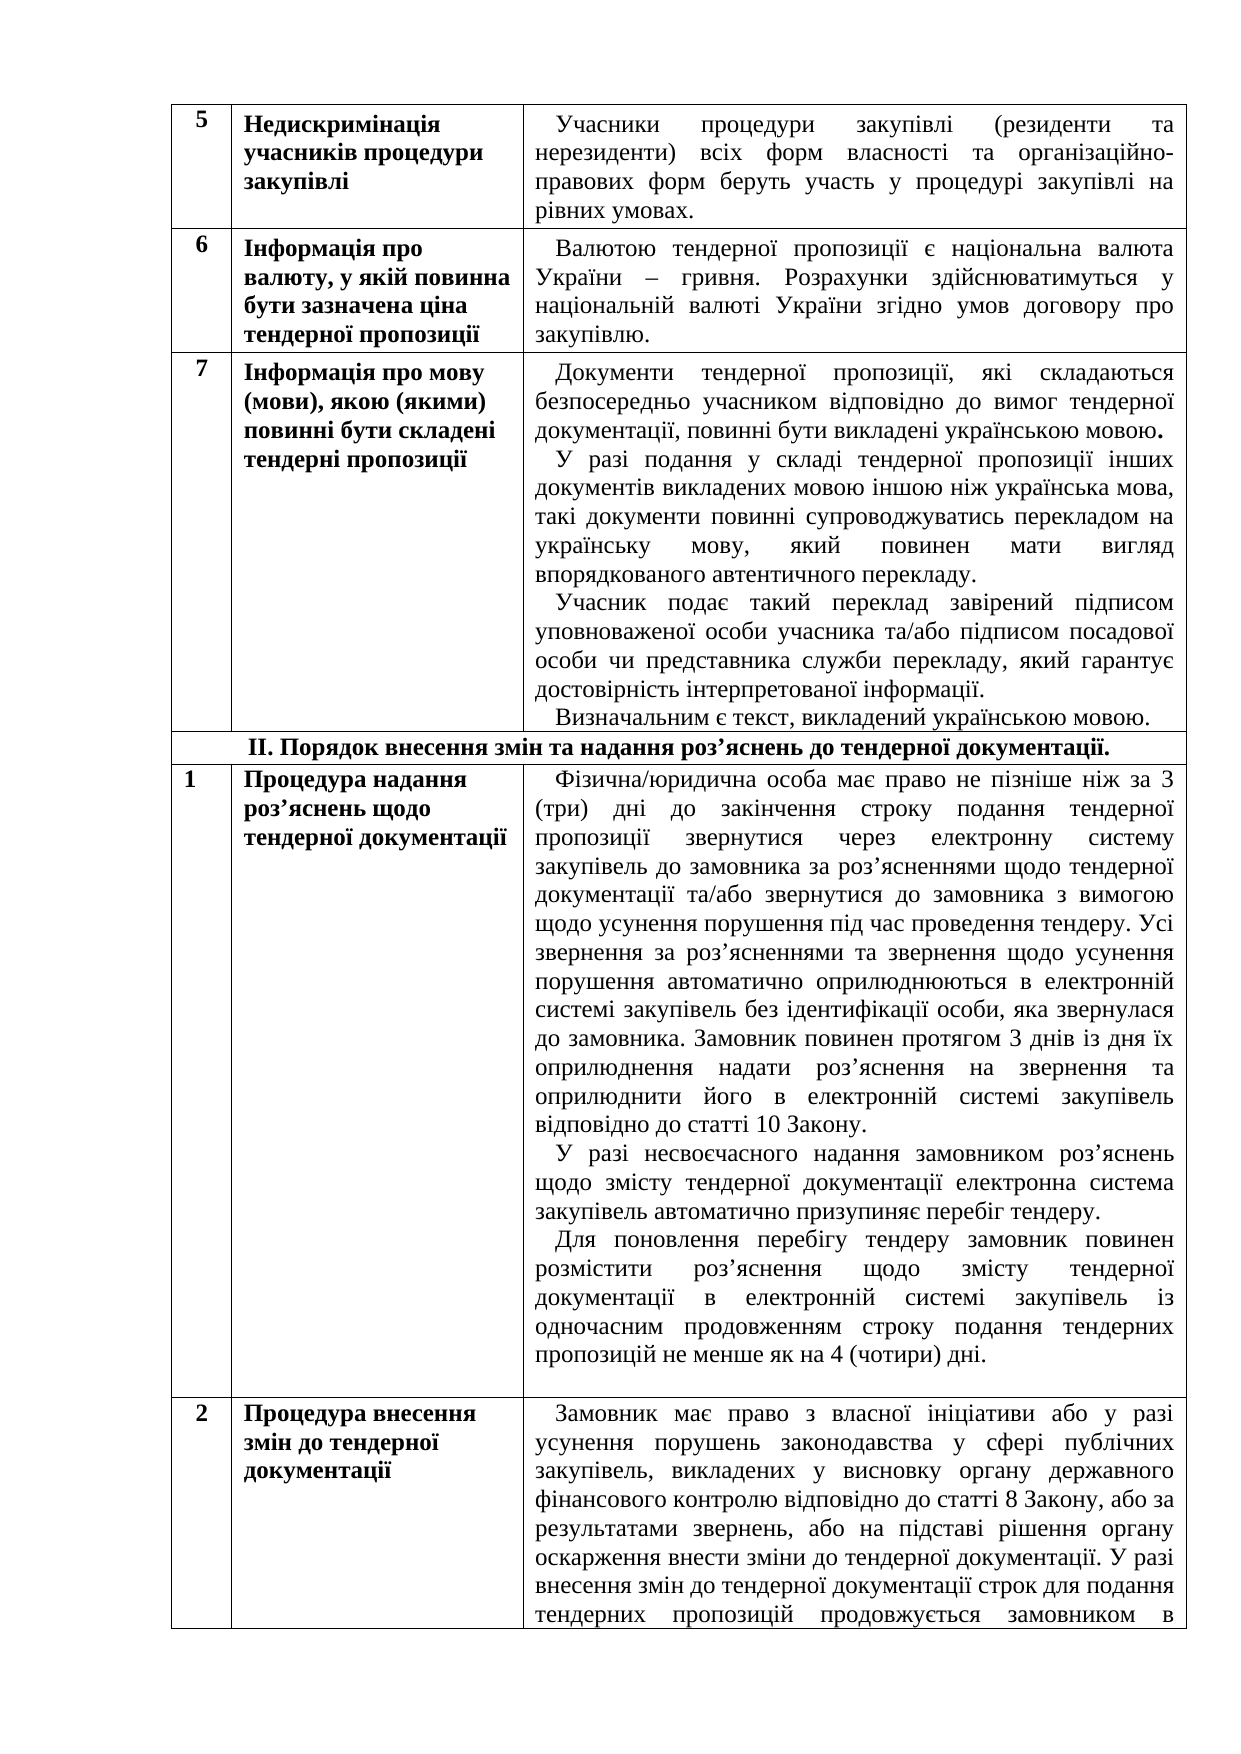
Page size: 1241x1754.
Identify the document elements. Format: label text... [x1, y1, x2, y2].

table_cell 5 [172, 105, 231, 228]
table_cell Інформація про мову (мови), якою (якими) повинні бути складені тендерні пропозиції [232, 353, 523, 731]
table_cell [524, 1398, 1186, 1628]
table_cell 2 [172, 1398, 231, 1628]
table_cell Валютою тендерної пропозиції є національна валюта України – гривня. Розрахунки здійснюватимуться у національній валюті України згідно умов договору про закупівлю. [524, 229, 1186, 352]
table_cell Недискримінація учасників процедури закупівлі [232, 105, 523, 228]
table_cell 7 [172, 353, 231, 731]
table_cell Процедура надання роз’яснень щодо тендерної документації [232, 765, 523, 1397]
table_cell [232, 1398, 523, 1628]
table_cell Інформація про валюту, у якій повинна бути зазначена ціна тендерної пропозиції [232, 229, 523, 352]
table_cell 6 [172, 229, 231, 352]
table_cell Документи тендерної пропозиції, які складаються безпосередньо учасником відповідно до вимог тендерної документації, повинні бути викладені українською мовою. У разі подання у складі тендерної пропозиції інших документів викладених мовою іншою ніж українська мова, такі документи повинні супроводжуватись перекладом на українську мову, який повинен мати вигляд впорядкованого автентичного перекладу. Учасник подає такий переклад завірений підписом уповноваженої особи учасника та/або підписом посадової особи чи представника служби перекладу, який гарантує достовірність інтерпретованої інформації. Визначальним є текст, викладений українською мовою. [524, 353, 1186, 731]
table_cell II. Порядок внесення змін та надання роз’яснень до тендерної документації. [172, 732, 1186, 763]
table_cell 1 [172, 765, 231, 1397]
table_cell Фізична/юридична особа має право не пізніше ніж за 3 (три) дні до закінчення строку подання тендерної пропозиції звернутися через електронну систему закупівель до замовника за роз’ясненнями щодо тендерної документації та/або звернутися до замовника з вимогою щодо усунення порушення під час проведення тендеру. Усі звернення за роз’ясненнями та звернення щодо усунення порушення автоматично оприлюднюються в електронній системі закупівель без ідентифікації особи, яка звернулася до замовника. Замовник повинен протягом 3 днів із дня їх оприлюднення надати роз’яснення на звернення та оприлюднити його в електронній системі закупівель відповідно до статті 10 Закону. У разі несвоєчасного надання замовником роз’яснень щодо змісту тендерної документації електронна система закупівель автоматично призупиняє перебіг тендеру. Для поновлення перебігу тендеру замовник повинен розмістити роз’яснення щодо змісту тендерної документації в електронній системі закупівель із одночасним продовженням строку подання тендерних пропозицій не менше як на 4 (чотири) дні. [524, 765, 1186, 1397]
table_cell Учасники процедури закупівлі (резиденти та нерезиденти) всіх форм власності та організаційно-правових форм беруть участь у процедурі закупівлі на рівних умовах. [524, 105, 1186, 228]
